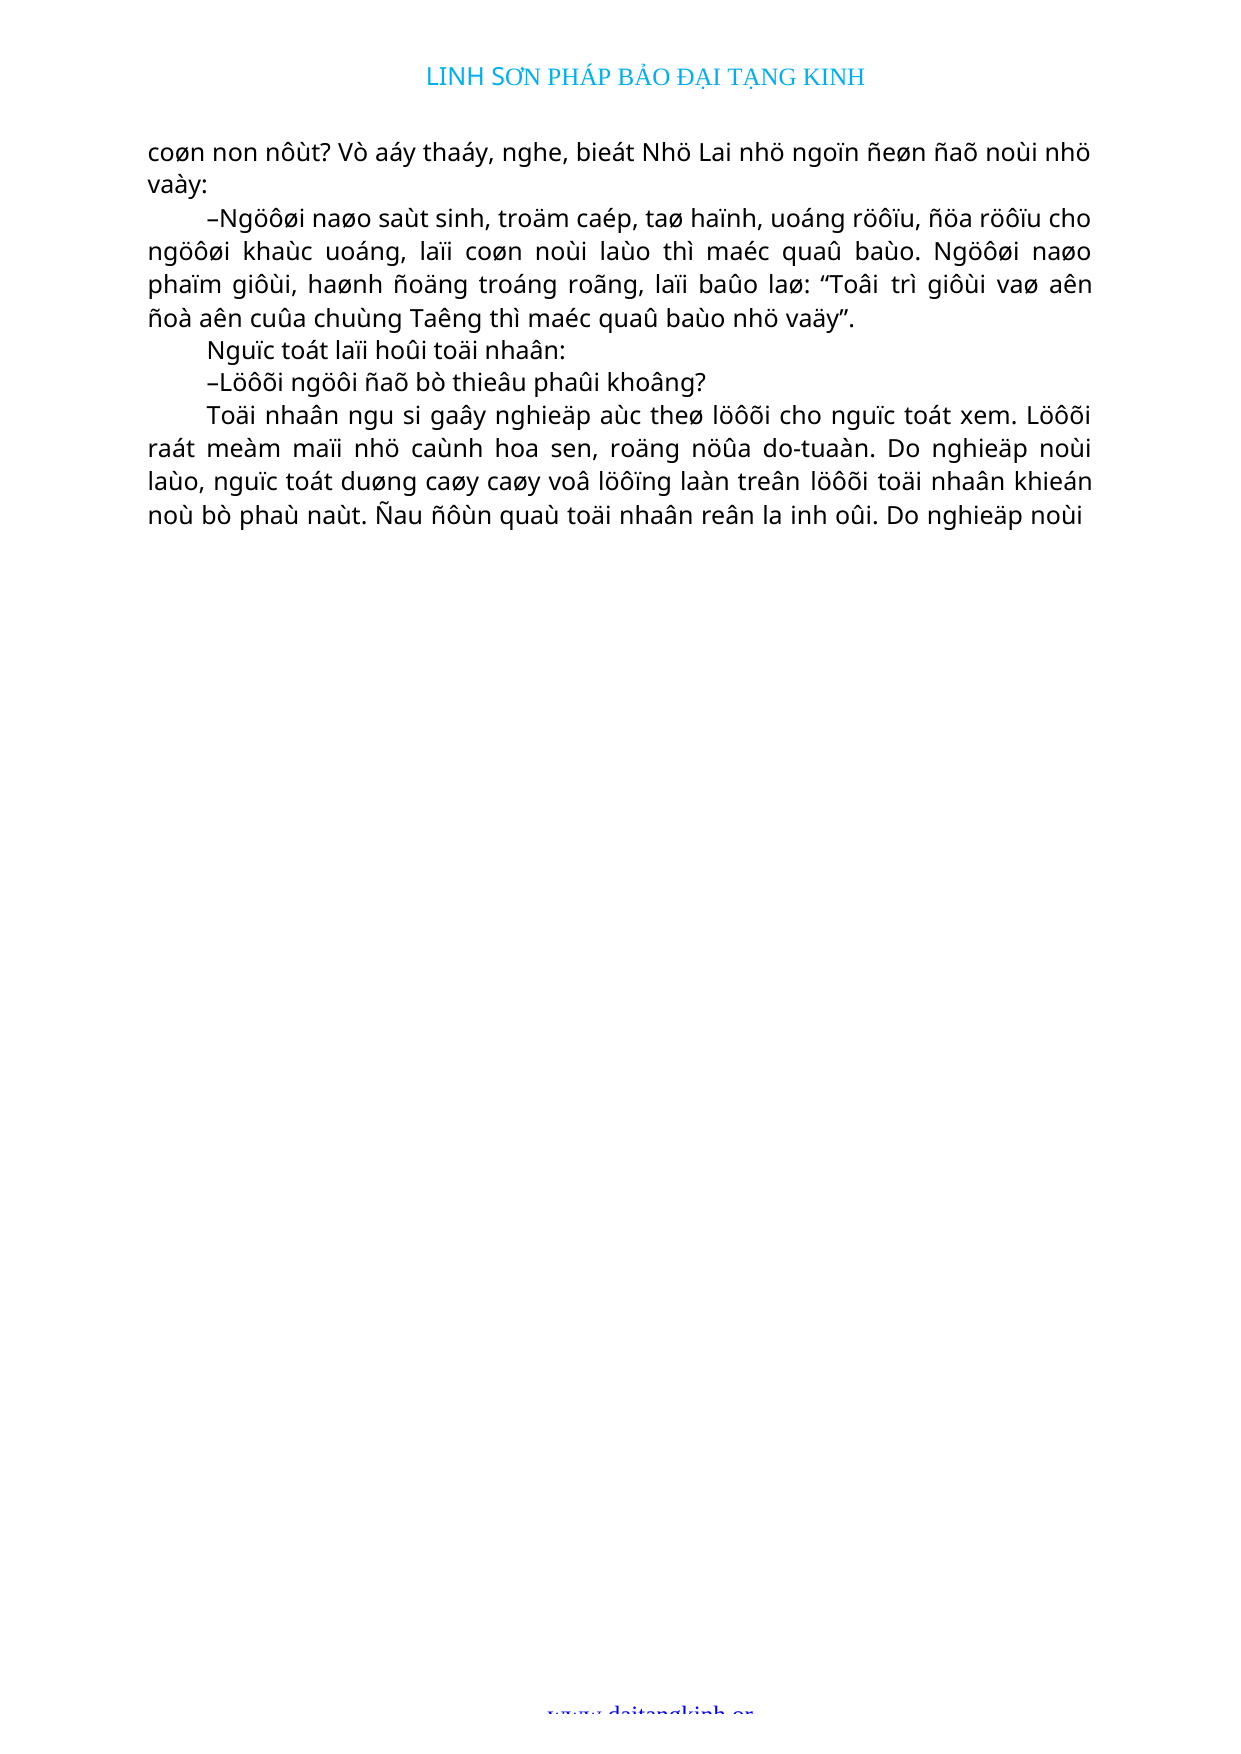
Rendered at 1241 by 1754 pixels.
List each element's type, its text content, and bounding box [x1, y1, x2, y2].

text Toäi nhaân ngu si gaây nghieäp aùc theø löôõi cho nguïc toát xem. Löôõi raát meàm maïi nhö caùnh hoa sen, roäng nöûa do-tuaàn. Do nghieäp noùi laùo, nguïc toát duøng caøy caøy voâ löôïng laàn treân löôõi toäi nhaân khieán noù bò phaù naùt. Ñau ñôùn quaù toäi nhaân reân la inh oûi. Do nghieäp noùi [147, 398, 1093, 531]
text –Ngöôøi naøo saùt sinh, troäm caép, taø haïnh, uoáng röôïu, ñöa röôïu cho ngöôøi khaùc uoáng, laïi coøn noùi laùo thì maéc quaû baùo. Ngöôøi naøo phaïm giôùi, haønh ñoäng troáng roãng, laïi baûo laø: “Toâi trì giôùi vaø aên ñoà aên cuûa chuùng Taêng thì maéc quaû baùo nhö vaäy”. [147, 201, 1093, 334]
text –Löôõi ngöôi ñaõ bò thieâu phaûi khoâng? [206, 366, 1105, 398]
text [147, 135, 1093, 201]
text Nguïc toát laïi hoûi toäi nhaân: [206, 334, 1105, 366]
